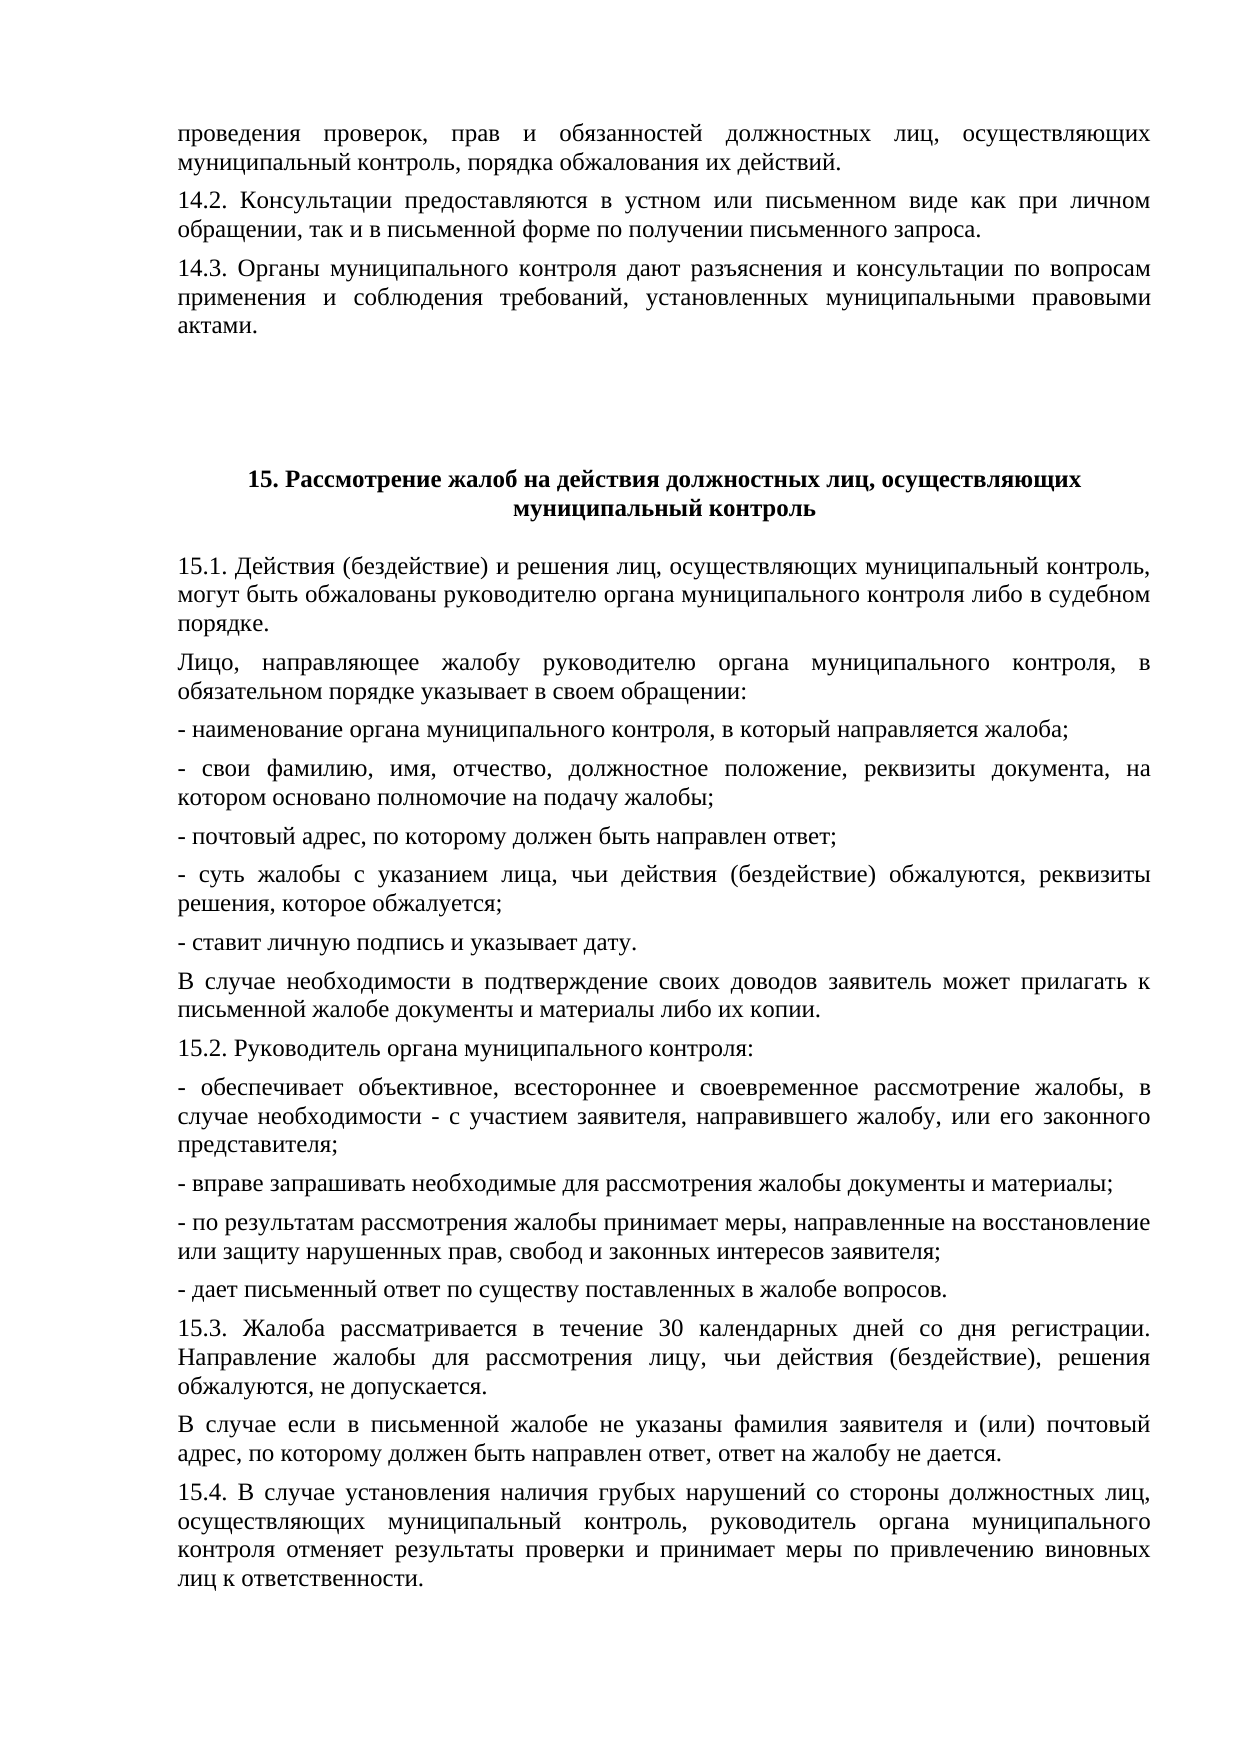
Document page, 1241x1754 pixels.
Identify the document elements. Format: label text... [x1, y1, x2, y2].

text 15.3. Жалоба рассматривается в течение 30 календарных дней со дня регистрации. Направление жалобы для рассмотрения лицу, чьи действия (бездействие), решения обжалуются, не допускается. [177, 1313, 1152, 1399]
text В случае если в письменной жалобе не указаны фамилия заявителя и (или) почтовый адрес, по которому должен быть направлен ответ, ответ на жалобу не дается. [177, 1409, 1152, 1467]
text - наименование органа муниципального контроля, в который направляется жалоба; [177, 714, 1152, 743]
text 15. Рассмотрение жалоб на действия должностных лиц, осуществляющих муниципальный контроль [177, 464, 1152, 522]
text - обеспечивает объективное, всестороннее и своевременное рассмотрение жалобы, в случае необходимости - с участием заявителя, направившего жалобу, или его законного представителя; [177, 1072, 1152, 1158]
text 15.1. Действия (бездействие) и решения лиц, осуществляющих муниципальный контроль, могут быть обжалованы руководителю органа муниципального контроля либо в судебном порядке. [177, 551, 1152, 637]
text 15.2. Руководитель органа муниципального контроля: [177, 1033, 1152, 1062]
text В случае необходимости в подтверждение своих доводов заявитель может прилагать к письменной жалобе документы и материалы либо их копии. [177, 966, 1152, 1023]
text - по результатам рассмотрения жалобы принимает меры, направленные на восстановление или защиту нарушенных прав, свобод и законных интересов заявителя; [177, 1207, 1152, 1264]
text - свои фамилию, имя, отчество, должностное положение, реквизиты документа, на котором основано полномочие на подачу жалобы; [177, 753, 1152, 811]
text 15.4. В случае установления наличия грубых нарушений со стороны должностных лиц, осуществляющих муниципальный контроль, руководитель органа муниципального контроля отменяет результаты проверки и принимает меры по привлечению виновных лиц к ответственности. [177, 1477, 1152, 1592]
text Лицо, направляющее жалобу руководителю органа муниципального контроля, в обязательном порядке указывает в своем обращении: [177, 647, 1152, 704]
text - почтовый адрес, по которому должен быть направлен ответ; [177, 821, 1152, 849]
text 14.3. Органы муниципального контроля дают разъяснения и консультации по вопросам применения и соблюдения требований, установленных муниципальными правовыми актами. [177, 253, 1152, 339]
text - суть жалобы с указанием лица, чьи действия (бездействие) обжалуются, реквизиты решения, которое обжалуется; [177, 859, 1152, 917]
text - ставит личную подпись и указывает дату. [177, 927, 1152, 956]
text - вправе запрашивать необходимые для рассмотрения жалобы документы и материалы; [177, 1168, 1152, 1197]
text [177, 118, 1152, 176]
text - дает письменный ответ по существу поставленных в жалобе вопросов. [177, 1274, 1152, 1303]
text 14.2. Консультации предоставляются в устном или письменном виде как при личном обращении, так и в письменной форме по получении письменного запроса. [177, 186, 1152, 243]
